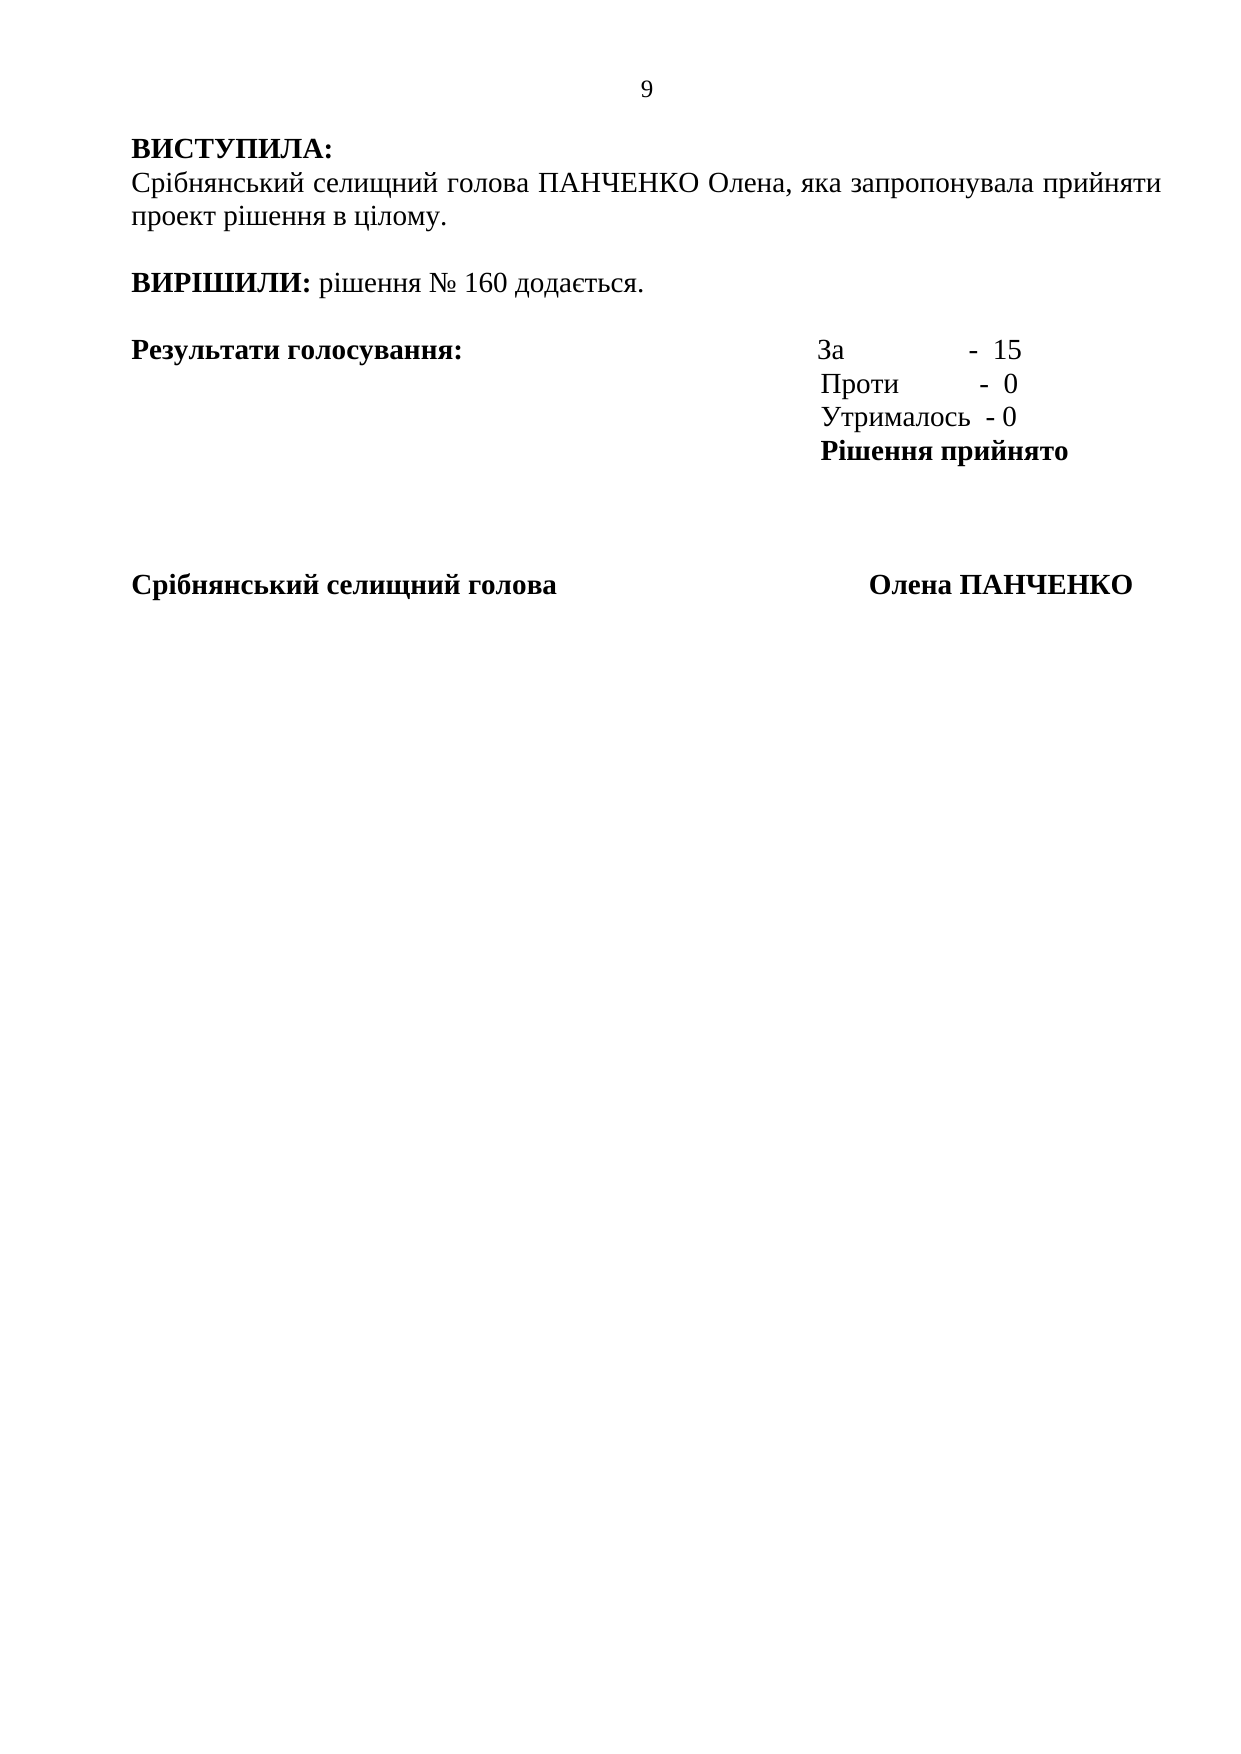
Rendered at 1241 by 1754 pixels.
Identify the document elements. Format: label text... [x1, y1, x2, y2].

text ВИРІШИЛИ: рішення № 160 додається. [131, 265, 1162, 299]
subtitle Результати голосування: За - 15 [131, 332, 1162, 366]
text Срібнянський селищний голова Олена ПАНЧЕНКО [131, 567, 1162, 601]
text Рішення прийнято [131, 433, 1162, 467]
text Проти - 0 [131, 366, 1162, 399]
text Утрималось - 0 [131, 399, 1162, 433]
text Срібнянський селищний голова ПАНЧЕНКО Олена, яка запропонувала прийняти проект рішення в цілому. [131, 165, 1162, 232]
text ВИСТУПИЛА: [131, 131, 1162, 165]
